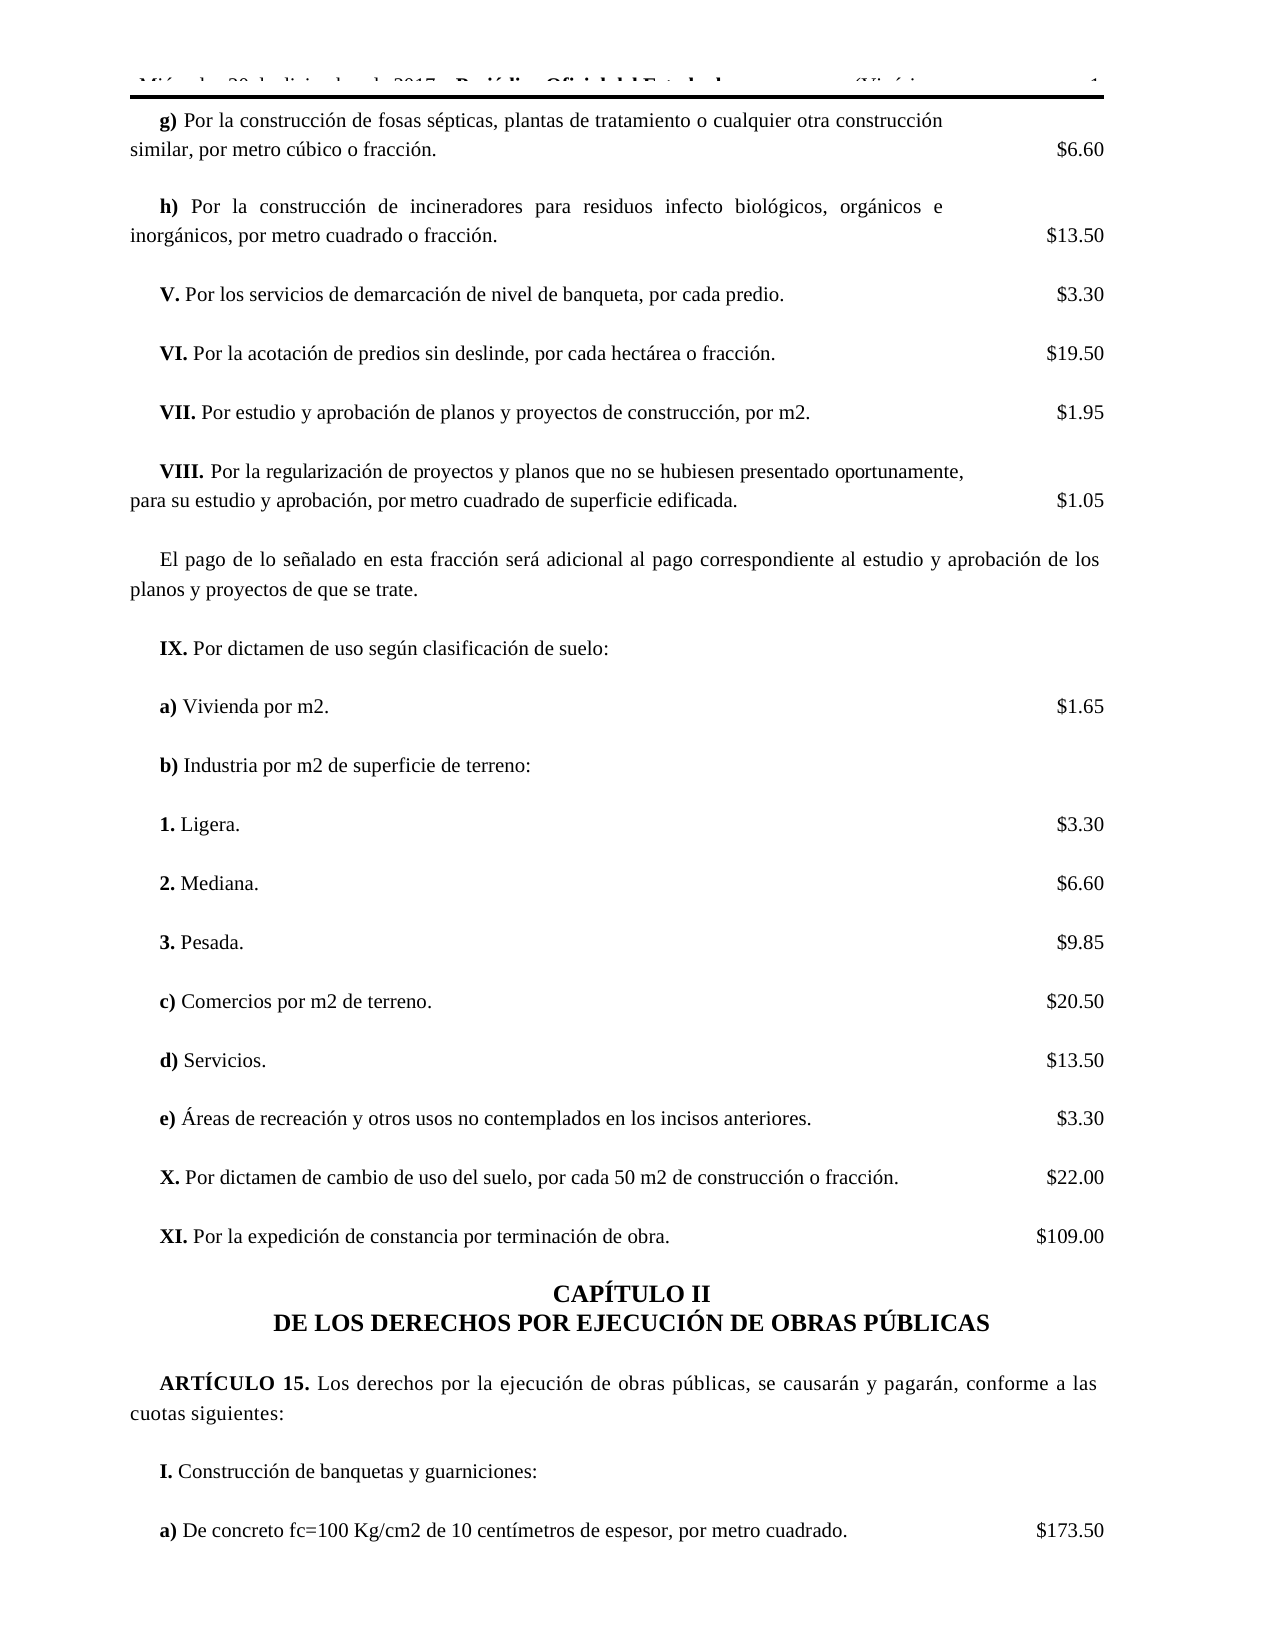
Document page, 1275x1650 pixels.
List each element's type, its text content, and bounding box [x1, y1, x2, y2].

list Ligera. $3.30 [159, 812, 1119, 836]
text El pago de lo señalado en esta fracción será adicional al pago correspondiente al estudio y aprobación de los planos y proyectos de que se trate. [130, 547, 1106, 601]
list Industria por m2 de superficie de terreno: [159, 753, 1119, 777]
list Por los servicios de demarcación de nivel de banqueta, por cada predio. $3.30 [159, 282, 1119, 306]
list De concreto fc=100 Kg/cm2 de 10 centímetros de espesor, por metro cuadrado. $173.50 [159, 1518, 1119, 1542]
list Pesada. $9.85 [159, 930, 1119, 954]
list Por la construcción de incineradores para residuos infecto biológicos, orgánicos e [159, 194, 1119, 218]
list Por estudio y aprobación de planos y proyectos de construcción, por m2. $1.95 [159, 400, 1119, 424]
list Por la regularización de proyectos y planos que no se hubiesen presentado oportunamente, [159, 459, 1119, 483]
list Por la acotación de predios sin deslinde, por cada hectárea o fracción. $19.50 [159, 341, 1119, 365]
list Servicios. $13.50 [159, 1047, 1119, 1072]
list Por dictamen de cambio de uso del suelo, por cada 50 m2 de construcción o fracción. $22.00 [159, 1165, 1119, 1189]
subtitle CAPÍTULO II [541, 1279, 722, 1308]
list Comercios por m2 de terreno. $20.50 [159, 989, 1119, 1013]
list Por dictamen de uso según clasificación de suelo: [159, 636, 1119, 659]
list Construcción de banquetas y guarniciones: [159, 1459, 1119, 1483]
list Mediana. $6.60 [159, 871, 1119, 895]
text para su estudio y aprobación, por metro cuadrado de superficie edificada. $1.05 [130, 488, 1119, 512]
list Vivienda por m2. $1.65 [159, 694, 1119, 718]
text similar, por metro cúbico o fracción. $6.60 [130, 137, 1119, 161]
text DE LOS DERECHOS POR EJECUCIÓN DE OBRAS PÚBLICAS [144, 1308, 1119, 1337]
list Por la construcción de fosas sépticas, plantas de tratamiento o cualquier otra construcción [159, 108, 1119, 132]
text inorgánicos, por metro cuadrado o fracción. $13.50 [130, 223, 1119, 247]
list Áreas de recreación y otros usos no contemplados en los incisos anteriores. $3.30 [159, 1106, 1119, 1130]
text ARTÍCULO 15. Los derechos por la ejecución de obras públicas, se causarán y pagarán, conforme a las cuotas siguientes: [130, 1371, 1103, 1424]
list Por la expedición de constancia por terminación de obra. $109.00 [159, 1224, 1119, 1248]
